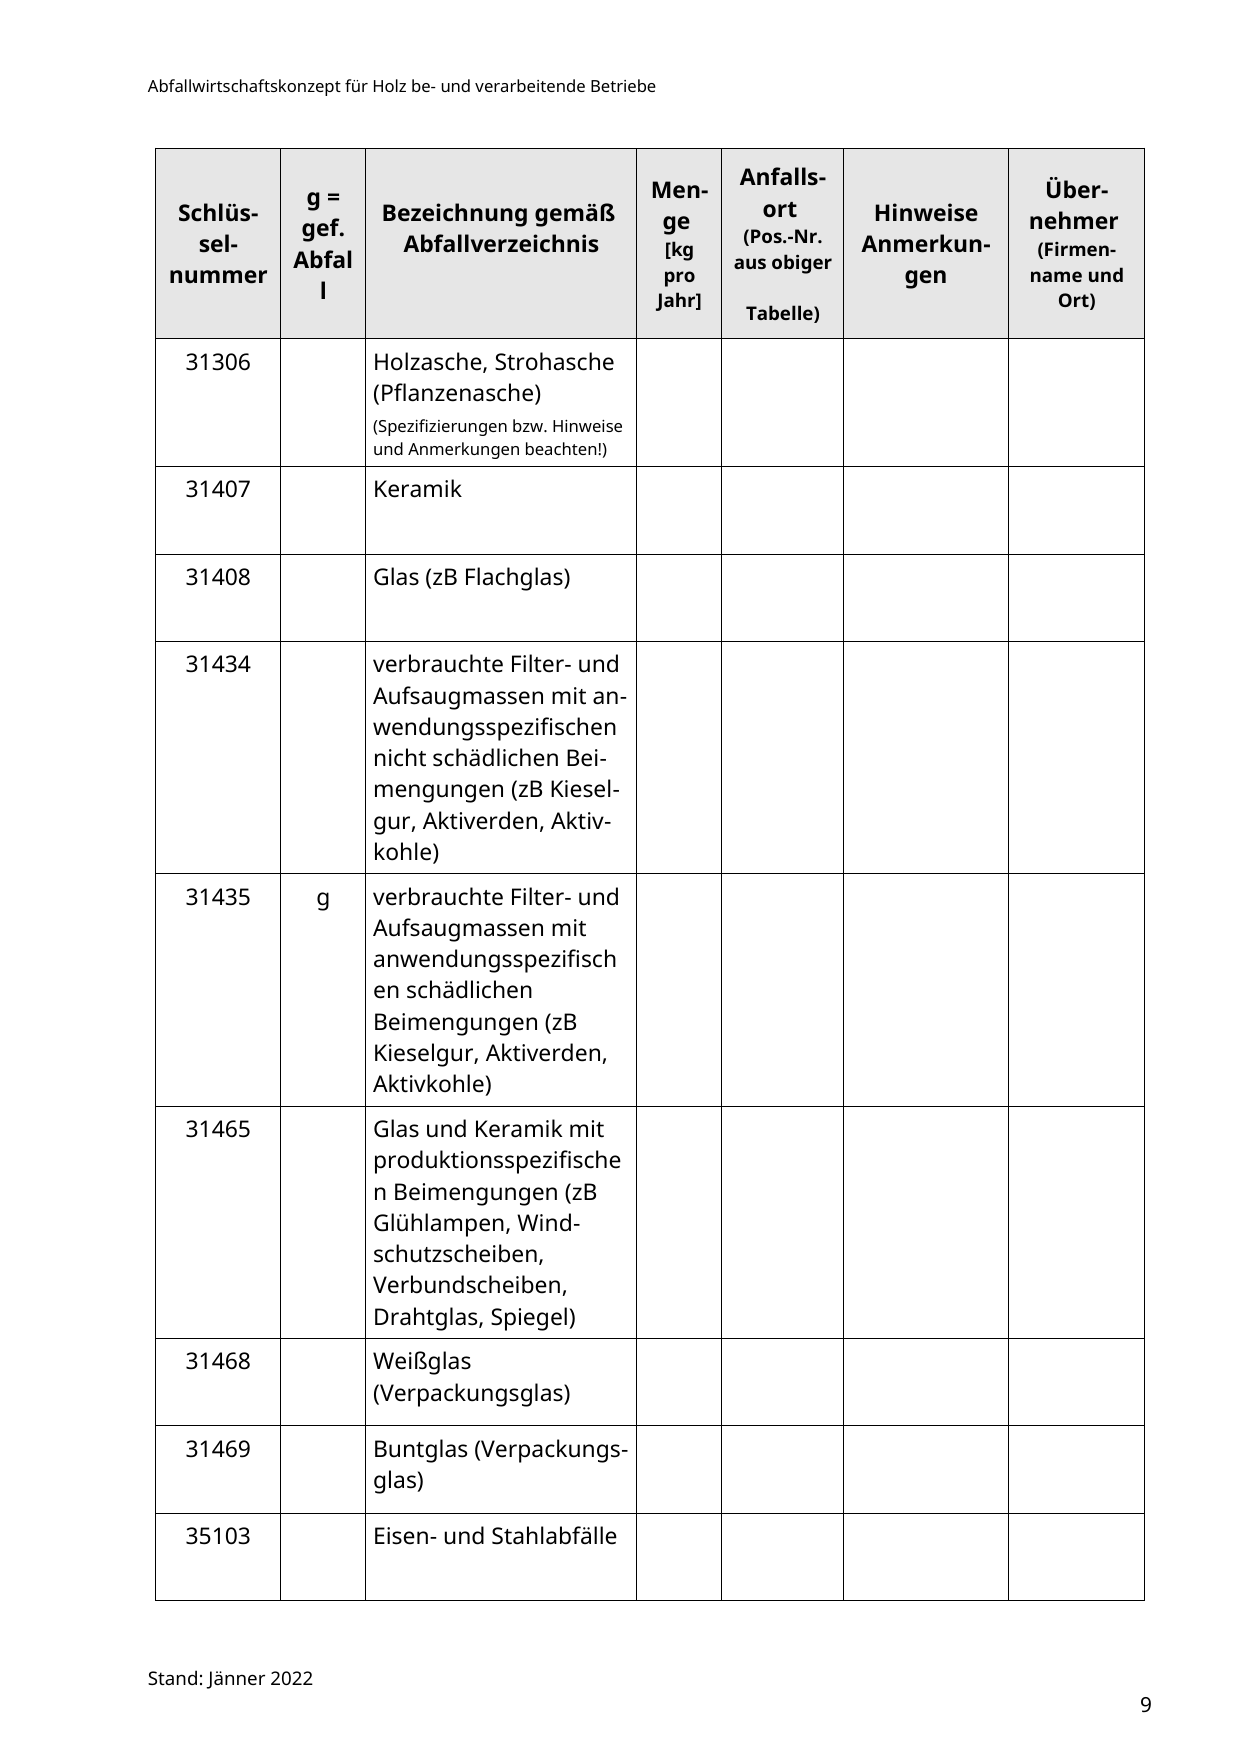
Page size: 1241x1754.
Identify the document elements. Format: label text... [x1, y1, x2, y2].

table_cell 31306 [156, 339, 280, 466]
table_cell [722, 339, 843, 466]
table_cell [1009, 467, 1144, 553]
table_cell [637, 1339, 721, 1425]
table_cell [1009, 1339, 1144, 1425]
table_cell [637, 1107, 721, 1338]
table_cell [722, 1514, 843, 1600]
table_cell [722, 1426, 843, 1513]
table_cell [722, 555, 843, 641]
table_cell [722, 467, 843, 553]
table_cell [844, 1514, 1008, 1600]
table_cell [1009, 874, 1144, 1106]
table_cell [637, 1426, 721, 1513]
table_header Hinweise Anmerkungen [844, 149, 1008, 338]
table_cell [1009, 555, 1144, 641]
table_cell 31465 [156, 1107, 280, 1338]
table_header Schlüssel-nummer [156, 149, 280, 338]
table_cell [722, 874, 843, 1106]
table_cell Glas und Keramik mit produktionsspezifischen Beimengungen (zB Glühlampen, Windschutzscheiben, Verbundscheiben, Drahtglas, Spiegel) [366, 1107, 636, 1338]
table_cell [844, 555, 1008, 641]
table_cell [844, 874, 1008, 1106]
table_cell [1009, 1426, 1144, 1513]
table_cell [844, 642, 1008, 873]
table_cell 31434 [156, 642, 280, 873]
table_header g = gef. Abfall [281, 149, 365, 338]
table_cell 31435 [156, 874, 280, 1106]
table_header Anfallsort (Pos.-Nr. aus obiger Tabelle) [722, 149, 843, 338]
table_cell 31468 [156, 1339, 280, 1425]
table_cell [1009, 1514, 1144, 1600]
table_cell [722, 1339, 843, 1425]
table_cell 31407 [156, 467, 280, 553]
table_cell [281, 1107, 365, 1338]
table_cell [844, 1339, 1008, 1425]
table_cell [281, 339, 365, 466]
table_header Übernehmer (Firmenname und Ort) [1009, 149, 1144, 338]
table_cell [637, 555, 721, 641]
table_cell Keramik [366, 467, 636, 553]
table_cell [844, 1107, 1008, 1338]
table_cell [281, 642, 365, 873]
table_cell 31469 [156, 1426, 280, 1513]
table_cell [722, 642, 843, 873]
table_cell verbrauchte Filter- und Aufsaugmassen mit anwendungsspezifischen schädlichen Beimengungen (zB Kieselgur, Aktiverden, Aktivkohle) [366, 874, 636, 1106]
table_header Bezeichnung gemäß Abfallverzeichnis [366, 149, 636, 338]
table_cell [637, 467, 721, 553]
table_cell [844, 339, 1008, 466]
table_cell [1009, 642, 1144, 873]
table_cell [281, 467, 365, 553]
table_cell 31408 [156, 555, 280, 641]
table_cell [1009, 339, 1144, 466]
table_cell [844, 467, 1008, 553]
table_cell [722, 1107, 843, 1338]
table_cell [281, 1339, 365, 1425]
table_cell [637, 1514, 721, 1600]
table_cell [844, 1426, 1008, 1513]
table_cell Glas (zB Flachglas) [366, 555, 636, 641]
table_header Menge [kg pro Jahr] [637, 149, 721, 338]
table_cell Weißglas (Verpackungsglas) [366, 1339, 636, 1425]
table_cell [281, 555, 365, 641]
table_cell [637, 339, 721, 466]
table_cell verbrauchte Filter- und Aufsaugmassen mit anwendungsspezifischen nicht schädlichen Beimengungen (zB Kieselgur, Aktiverden, Aktivkohle) [366, 642, 636, 873]
table_cell [281, 1426, 365, 1513]
table_cell Buntglas (Verpackungsglas) [366, 1426, 636, 1513]
table_cell 35103 [156, 1514, 280, 1600]
table_cell [281, 1514, 365, 1600]
table_cell Eisen- und Stahlabfälle [366, 1514, 636, 1600]
table_cell g [281, 874, 365, 1106]
table_cell [637, 642, 721, 873]
table_cell [637, 874, 721, 1106]
table_cell Holzasche, Strohasche (Pflanzenasche) (Spezifizierungen bzw. Hinweise und Anmerkungen beachten!) [366, 339, 636, 466]
table_cell [1009, 1107, 1144, 1338]
